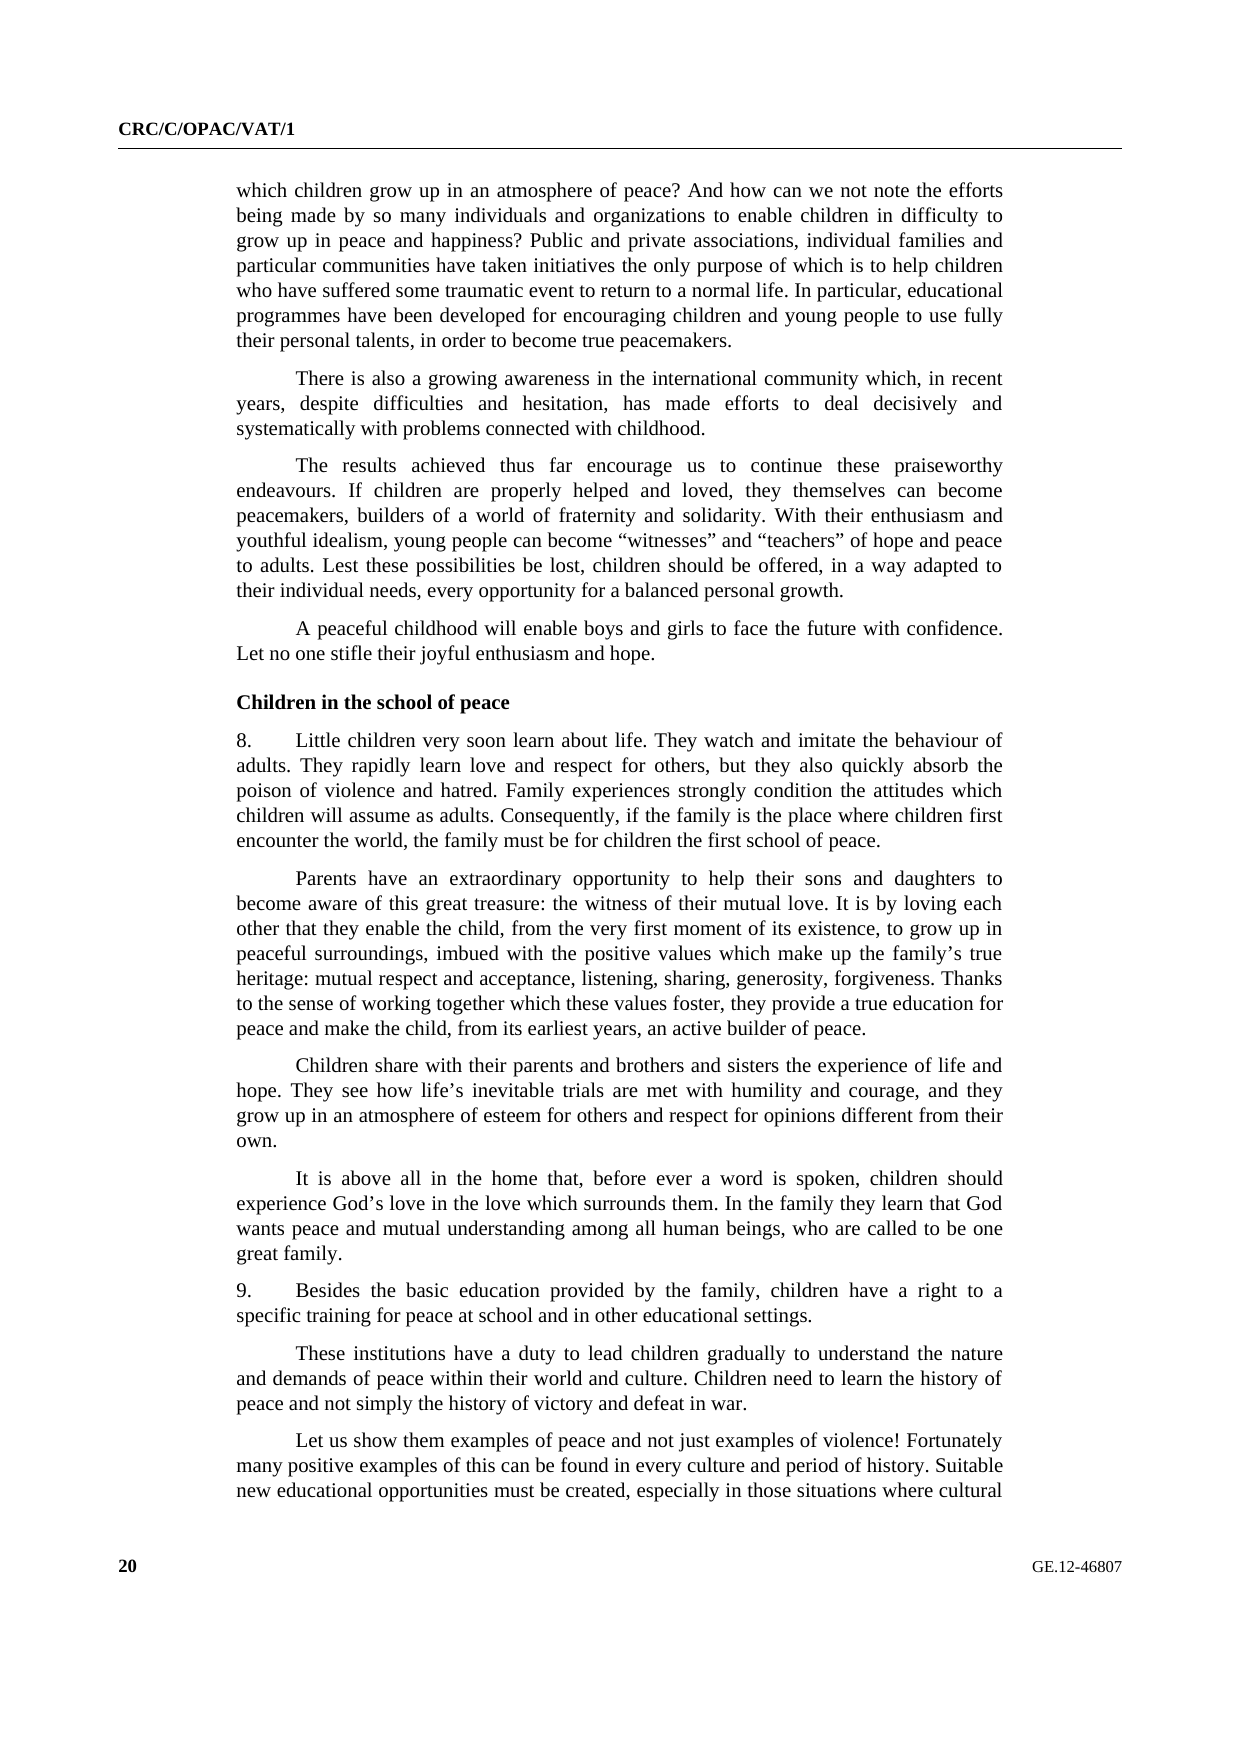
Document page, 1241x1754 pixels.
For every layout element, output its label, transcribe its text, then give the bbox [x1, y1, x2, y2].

text Children in the school of peace [118, 690, 1004, 715]
text 9. Besides the basic education provided by the family, children have a right to a specific training for peace at school and in other educational settings. [236, 1277, 1004, 1327]
text Children share with their parents and brothers and sisters the experience of life and hope. They see how life’s inevitable trials are met with humility and courage, and they grow up in an atmosphere of esteem for others and respect for opinions different from their own. [236, 1052, 1004, 1152]
text Parents have an extraordinary opportunity to help their sons and daughters to become aware of this great treasure: the witness of their mutual love. It is by loving each other that they enable the child, from the very first moment of its existence, to grow up in peaceful surroundings, imbued with the positive values which make up the family’s true heritage: mutual respect and acceptance, listening, sharing, generosity, forgiveness. Thanks to the sense of working together which these values foster, they provide a true education for peace and make the child, from its earliest years, an active builder of peace. [236, 865, 1004, 1040]
text The results achieved thus far encourage us to continue these praiseworthy endeavours. If children are properly helped and loved, they themselves can become peacemakers, builders of a world of fraternity and solidarity. With their enthusiasm and youthful idealism, young people can become “witnesses” and “teachers” of hope and peace to adults. Lest these possibilities be lost, children should be offered, in a way adapted to their individual needs, every opportunity for a balanced personal growth. [236, 452, 1004, 602]
text There is also a growing awareness in the international community which, in recent years, despite difficulties and hesitation, has made efforts to deal decisively and systematically with problems connected with childhood. [236, 365, 1004, 440]
text These institutions have a duty to lead children gradually to understand the nature and demands of peace within their world and culture. Children need to learn the history of peace and not simply the history of victory and defeat in war. [236, 1340, 1004, 1415]
text It is above all in the home that, before ever a word is spoken, children should experience God’s love in the love which surrounds them. In the family they learn that God wants peace and mutual understanding among all human beings, who are called to be one great family. [236, 1165, 1004, 1265]
text 8. Little children very soon learn about life. They watch and imitate the behaviour of adults. They rapidly learn love and respect for others, but they also quickly absorb the poison of violence and hatred. Family experiences strongly condition the attitudes which children will assume as adults. Consequently, if the family is the place where children first encounter the world, the family must be for children the first school of peace. [236, 727, 1004, 852]
text A peaceful childhood will enable boys and girls to face the future with confidence. Let no one stifle their joyful enthusiasm and hope. [236, 615, 1004, 665]
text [236, 177, 1004, 352]
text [236, 1427, 1004, 1502]
